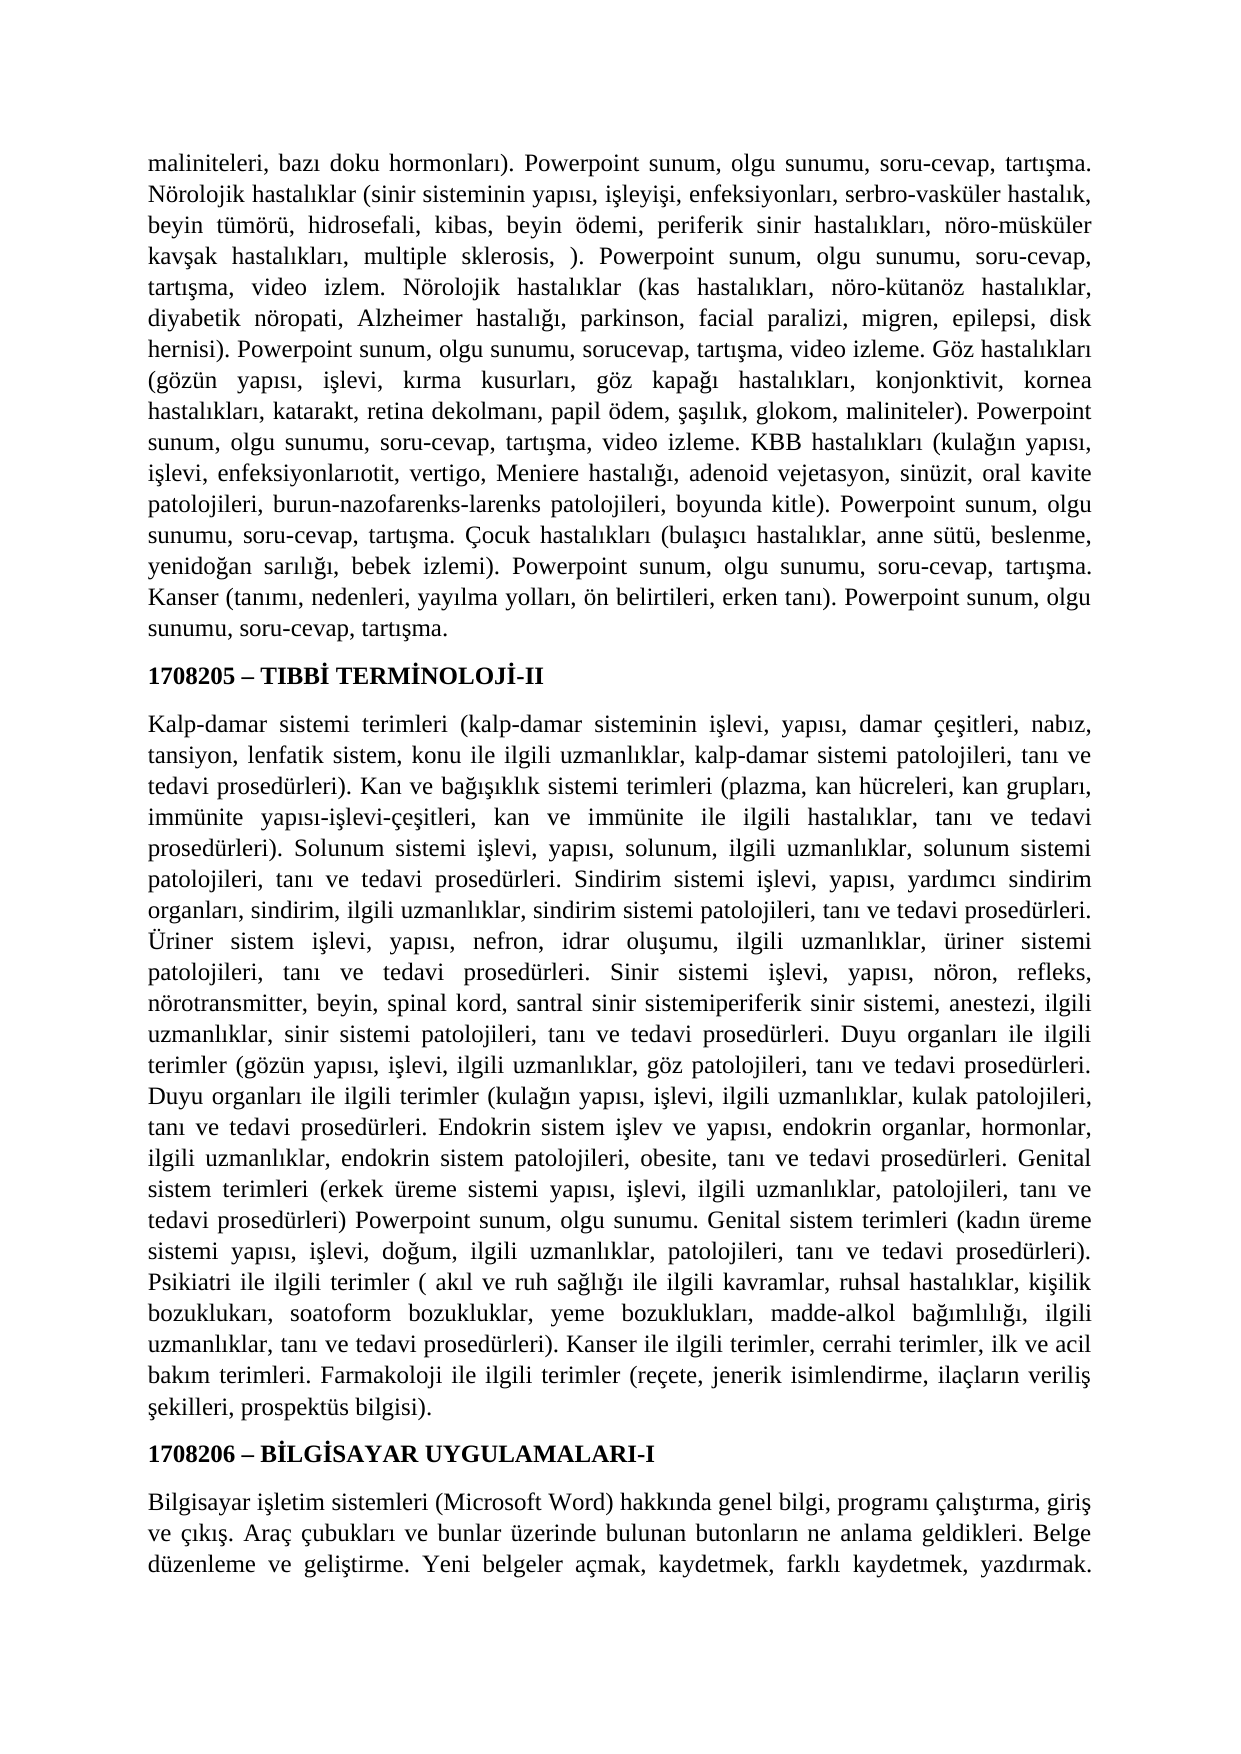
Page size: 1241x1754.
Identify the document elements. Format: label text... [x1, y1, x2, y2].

text 1708205 – TIBBİ TERMİNOLOJİ-II [148, 661, 1093, 690]
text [148, 148, 1093, 642]
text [148, 1487, 1093, 1578]
text Kalp-damar sistemi terimleri (kalp-damar sisteminin işlevi, yapısı, damar çeşitleri, nabız, tansiyon, lenfatik sistem, konu ile ilgili uzmanlıklar, kalp-damar sistemi patolojileri, tanı ve tedavi prosedürleri). Kan ve bağışıklık sistemi terimleri (plazma, kan hücreleri, kan grupları, immünite yapısı-işlevi-çeşitleri, kan ve immünite ile ilgili hastalıklar, tanı ve tedavi prosedürleri). Solunum sistemi işlevi, yapısı, solunum, ilgili uzmanlıklar, solunum sistemi patolojileri, tanı ve tedavi prosedürleri. Sindirim sistemi işlevi, yapısı, yardımcı sindirim organları, sindirim, ilgili uzmanlıklar, sindirim sistemi patolojileri, tanı ve tedavi prosedürleri. Üriner sistem işlevi, yapısı, nefron, idrar oluşumu, ilgili uzmanlıklar, üriner sistemi patolojileri, tanı ve tedavi prosedürleri. Sinir sistemi işlevi, yapısı, nöron, refleks, nörotransmitter, beyin, spinal kord, santral sinir sistemiperiferik sinir sistemi, anestezi, ilgili uzmanlıklar, sinir sistemi patolojileri, tanı ve tedavi prosedürleri. Duyu organları ile ilgili terimler (gözün yapısı, işlevi, ilgili uzmanlıklar, göz patolojileri, tanı ve tedavi prosedürleri. Duyu organları ile ilgili terimler (kulağın yapısı, işlevi, ilgili uzmanlıklar, kulak patolojileri, tanı ve tedavi prosedürleri. Endokrin sistem işlev ve yapısı, endokrin organlar, hormonlar, ilgili uzmanlıklar, endokrin sistem patolojileri, obesite, tanı ve tedavi prosedürleri. Genital sistem terimleri (erkek üreme sistemi yapısı, işlevi, ilgili uzmanlıklar, patolojileri, tanı ve tedavi prosedürleri) Powerpoint sunum, olgu sunumu. Genital sistem terimleri (kadın üreme sistemi yapısı, işlevi, doğum, ilgili uzmanlıklar, patolojileri, tanı ve tedavi prosedürleri). Psikiatri ile ilgili terimler ( akıl ve ruh sağlığı ile ilgili kavramlar, ruhsal hastalıklar, kişilik bozuklukarı, soatoform bozukluklar, yeme bozuklukları, madde-alkol bağımlılığı, ilgili uzmanlıklar, tanı ve tedavi prosedürleri). Kanser ile ilgili terimler, cerrahi terimler, ilk ve acil bakım terimleri. Farmakoloji ile ilgili terimler (reçete, jenerik isimlendirme, ilaçların veriliş şekilleri, prospektüs bilgisi). [148, 709, 1093, 1420]
text 1708206 – BİLGİSAYAR UYGULAMALARI-I [148, 1439, 1093, 1468]
